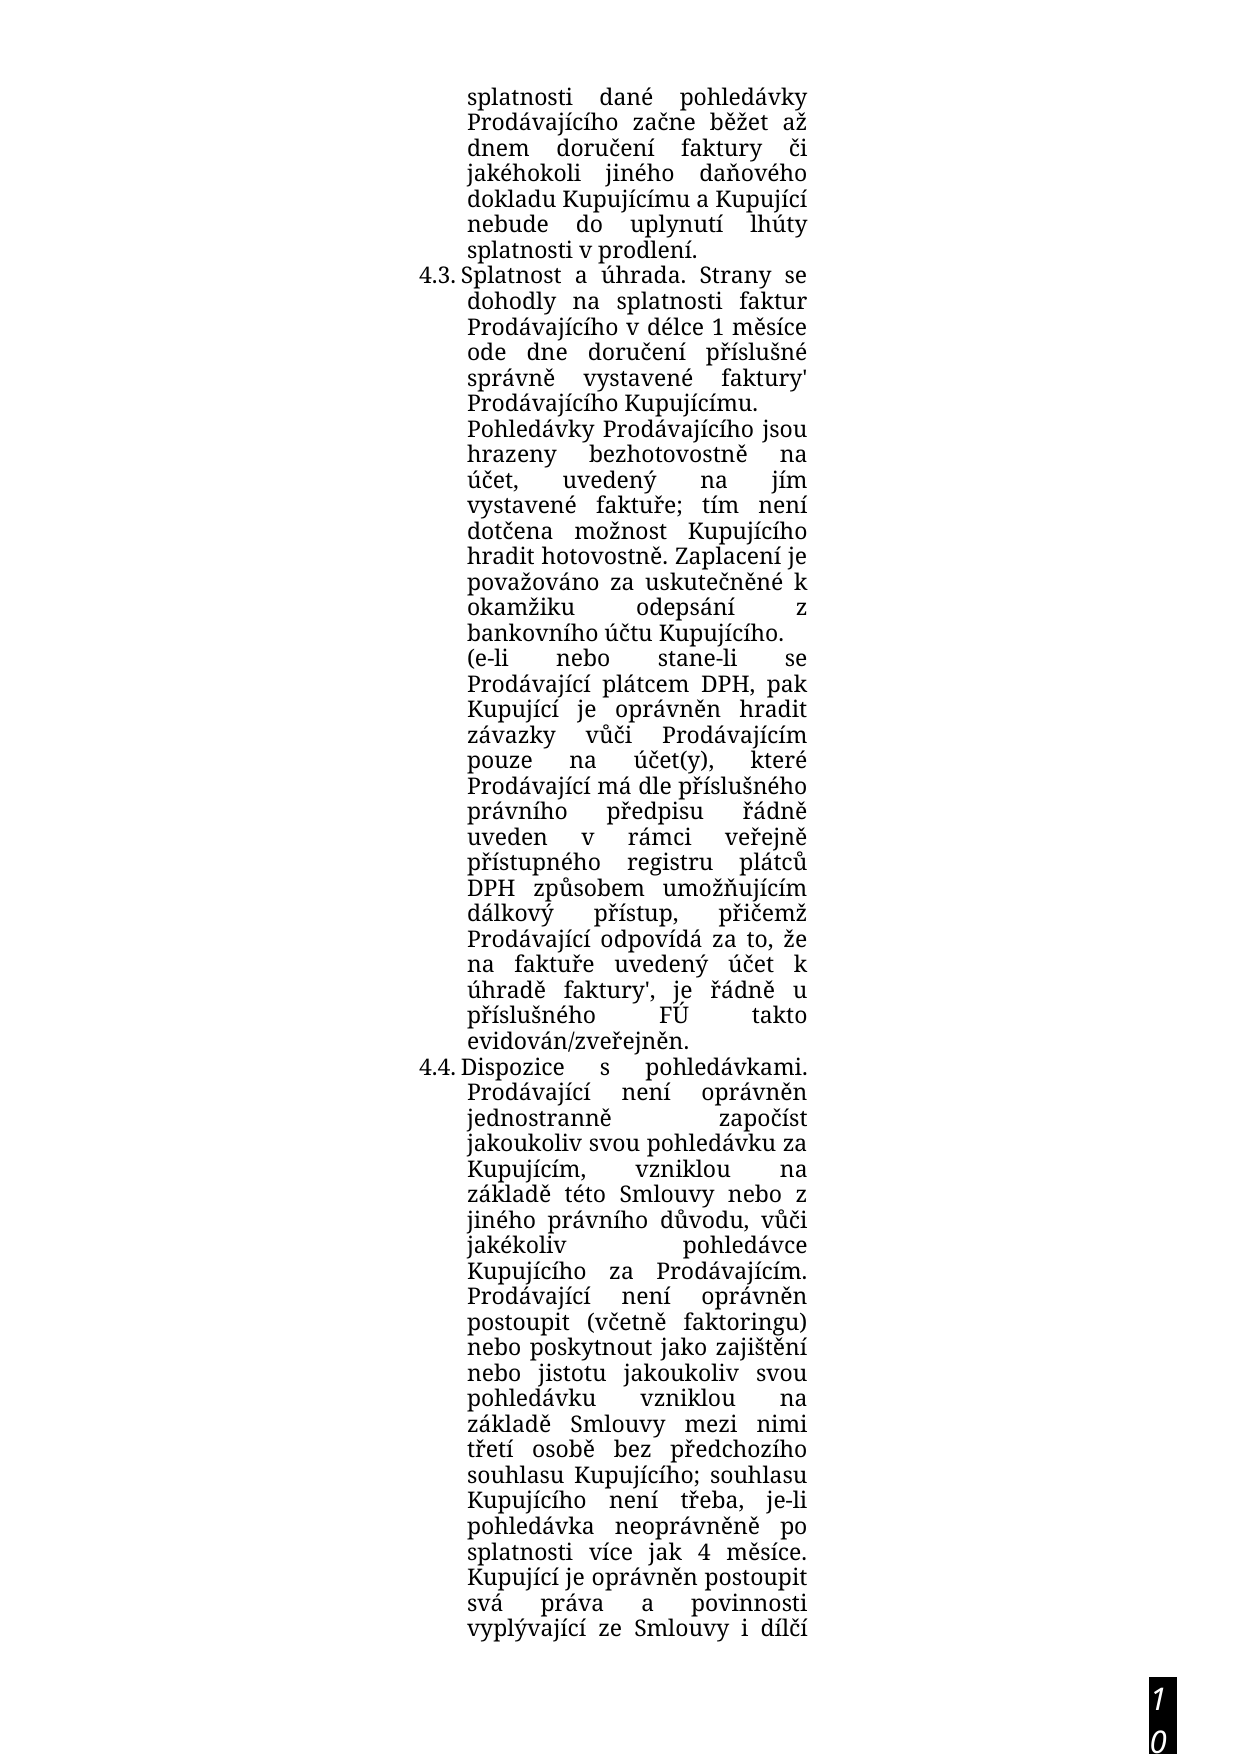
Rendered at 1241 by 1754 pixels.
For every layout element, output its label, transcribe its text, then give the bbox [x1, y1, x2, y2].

text Pohledávky Prodávajícího jsou hrazeny bezhotovostně na účet, uvedený na jím vystavené faktuře; tím není dotčena možnost Kupujícího hradit hotovostně. Zaplacení je považováno za uskutečněné k okamžiku odepsání z bankovního účtu Kupujícího. [467, 417, 808, 646]
text (e-li nebo stane-li se Prodávající plátcem DPH, pak Kupující je oprávněn hradit závazky vůči Prodávajícím pouze na účet(y), které Prodávající má dle příslušného právního předpisu řádně uveden v rámci veřejně přístupného registru plátců DPH způsobem umožňujícím dálkový přístup, přičemž Prodávající odpovídá za to, že na faktuře uvedený účet k úhradě faktury', je řádně u příslušného FÚ takto evidován/zveřejněn. [467, 646, 808, 1054]
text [467, 85, 808, 263]
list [419, 1054, 808, 1642]
list Splatnost a úhrada. Strany se dohodly na splatnosti faktur Prodávajícího v délce 1 měsíce ode dne doručení příslušné správně vystavené faktury' Prodávajícího Kupujícímu. [419, 263, 808, 417]
